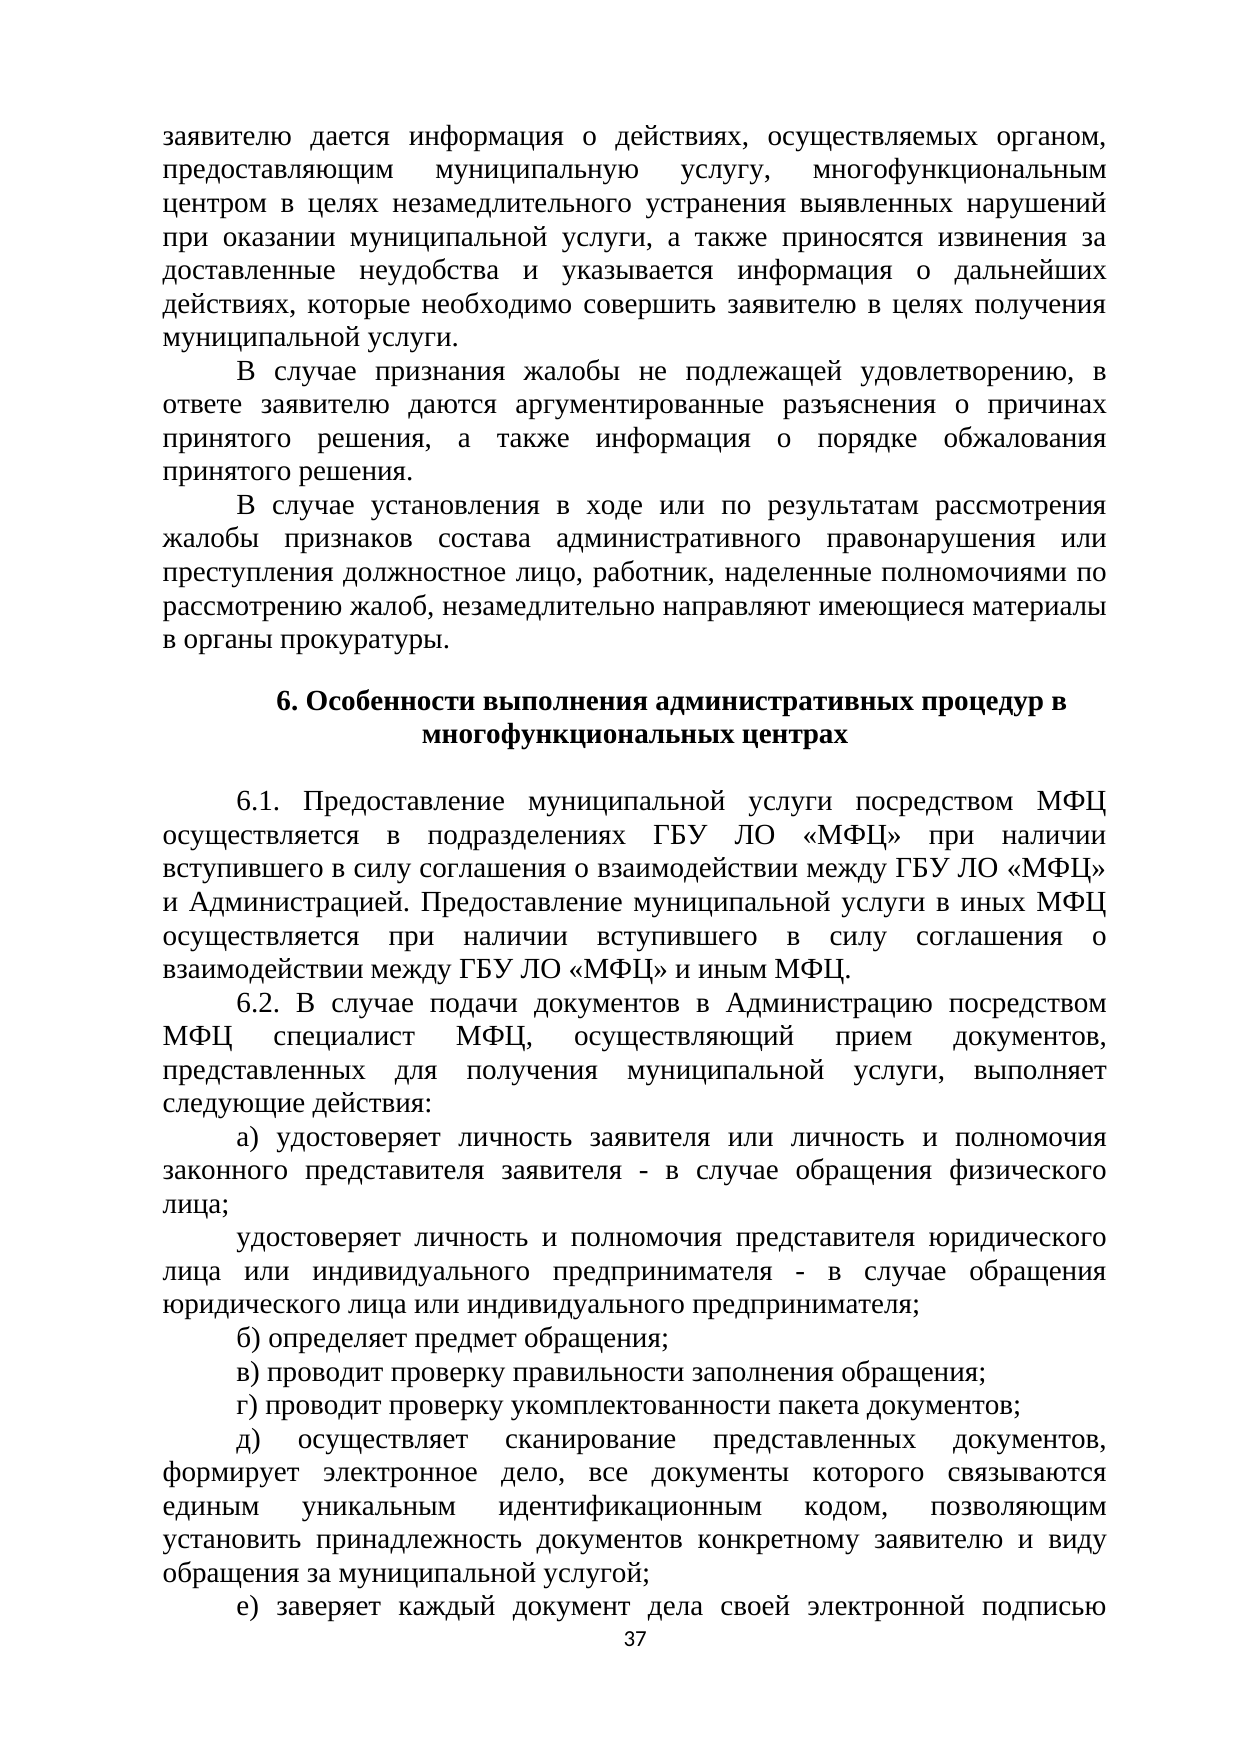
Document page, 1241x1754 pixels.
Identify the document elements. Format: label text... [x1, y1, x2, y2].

text б) определяет предмет обращения; [162, 1320, 1107, 1354]
text а) удостоверяет личность заявителя или личность и полномочия законного представителя заявителя - в случае обращения физического лица; [162, 1119, 1107, 1219]
text В случае признания жалобы не подлежащей удовлетворению, в ответе заявителю даются аргументированные разъяснения о причинах принятого решения, а также информация о порядке обжалования принятого решения. [162, 353, 1107, 487]
text д) осуществляет сканирование представленных документов, формирует электронное дело, все документы которого связываются единым уникальным идентификационным кодом, позволяющим установить принадлежность документов конкретному заявителю и виду обращения за муниципальной услугой; [162, 1421, 1107, 1588]
text в) проводит проверку правильности заполнения обращения; [162, 1354, 1107, 1387]
text удостоверяет личность и полномочия представителя юридического лица или индивидуального предпринимателя - в случае обращения юридического лица или индивидуального предпринимателя; [162, 1219, 1107, 1320]
text 6. Особенности выполнения административных процедур в многофункциональных центрах [162, 683, 1107, 750]
text 6.2. В случае подачи документов в Администрацию посредством МФЦ специалист МФЦ, осуществляющий прием документов, представленных для получения муниципальной услуги, выполняет следующие действия: [162, 985, 1107, 1119]
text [162, 118, 1107, 353]
text 6.1. Предоставление муниципальной услуги посредством МФЦ осуществляется в подразделениях ГБУ ЛО «МФЦ» при наличии вступившего в силу соглашения о взаимодействии между ГБУ ЛО «МФЦ» и Администрацией. Предоставление муниципальной услуги в иных МФЦ осуществляется при наличии вступившего в силу соглашения о взаимодействии между ГБУ ЛО «МФЦ» и иным МФЦ. [162, 783, 1107, 985]
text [162, 1588, 1107, 1622]
text г) проводит проверку укомплектованности пакета документов; [162, 1387, 1107, 1421]
text В случае установления в ходе или по результатам рассмотрения жалобы признаков состава административного правонарушения или преступления должностное лицо, работник, наделенные полномочиями по рассмотрению жалоб, незамедлительно направляют имеющиеся материалы в органы прокуратуры. [162, 487, 1107, 655]
